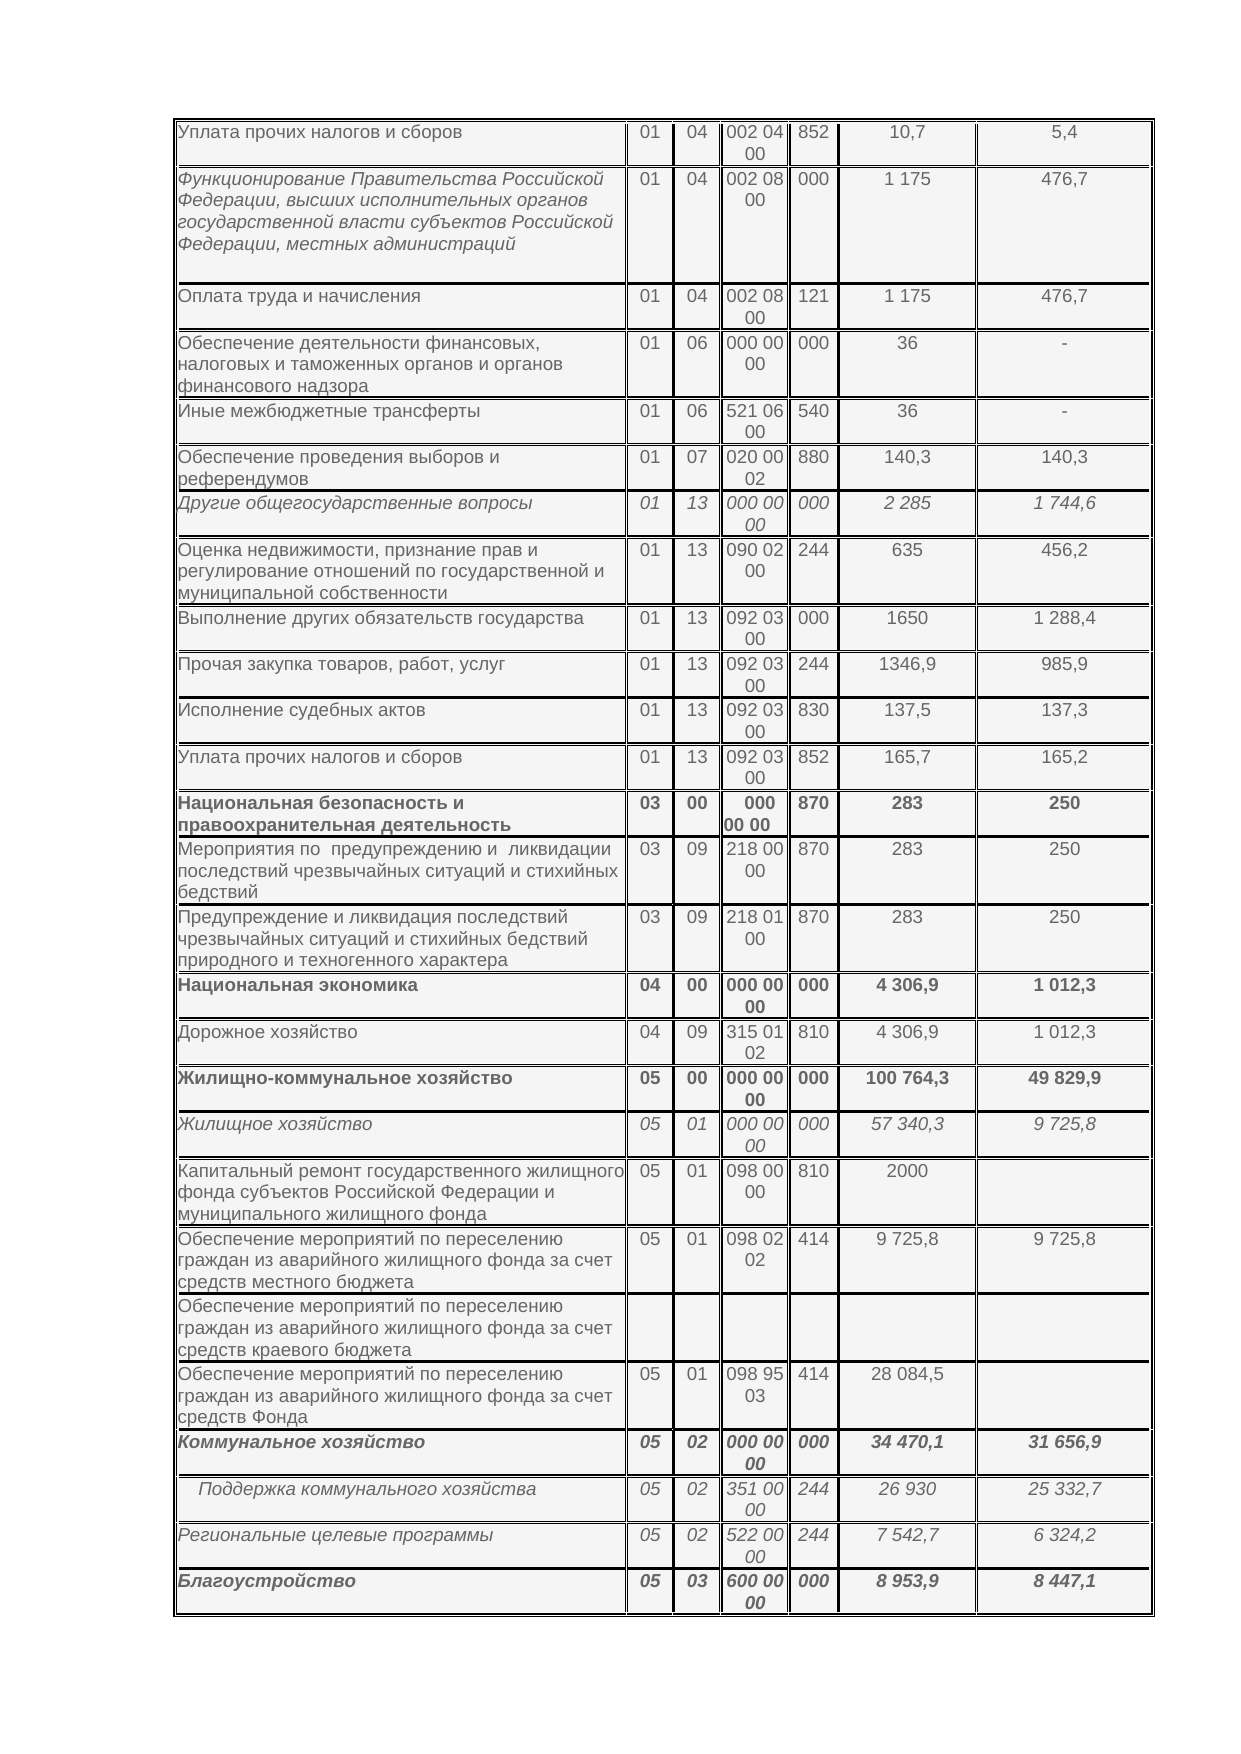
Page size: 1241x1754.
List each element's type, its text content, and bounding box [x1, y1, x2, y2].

table_cell 092 03 00 [723, 653, 787, 696]
table_cell Уплата прочих налогов и сборов [177, 742, 625, 789]
table_cell [791, 1295, 837, 1360]
table_cell [628, 1295, 672, 1360]
table_cell 8 953,9 [838, 1570, 976, 1613]
table_cell 9 725,8 [978, 1110, 1151, 1156]
table_cell 01 [628, 746, 672, 789]
table_cell Обеспечение мероприятий по переселению граждан из аварийного жилищного фонда за счет средств местного бюджета [177, 1224, 625, 1292]
table_cell 13 [675, 492, 719, 535]
table_cell 25 332,7 [978, 1474, 1152, 1521]
table_cell Уплата прочих налогов и сборов [177, 122, 627, 164]
table_cell 04 [673, 120, 721, 164]
table_cell 476,7 [978, 282, 1151, 328]
table_cell 04 [628, 974, 672, 1017]
table_cell 00 [675, 792, 719, 835]
table_cell 540 [791, 400, 837, 443]
table_cell 2000 [840, 1160, 975, 1224]
table_cell 244 [791, 653, 837, 696]
table_cell Предупреждение и ликвидация последствий чрезвычайных ситуаций и стихийных бедствий природного и техногенного характера [175, 903, 625, 971]
table_cell 476,7 [978, 165, 1152, 282]
table_cell 13 [675, 746, 719, 789]
table_cell 880 [791, 446, 837, 489]
table_cell 05 [628, 1160, 672, 1224]
table_cell 09 [675, 1021, 719, 1063]
table_cell 13 [675, 699, 719, 742]
table_cell 01 [628, 285, 672, 328]
table_cell 05 [628, 1524, 672, 1567]
table_cell 05 [627, 1570, 673, 1613]
table_cell 521 06 00 [723, 400, 787, 443]
table_cell 06 [675, 400, 719, 443]
table_cell 04 [628, 1021, 672, 1063]
table_cell 04 [675, 285, 719, 328]
table_cell 05 [628, 1363, 672, 1428]
table_cell 05 [628, 1067, 672, 1110]
table_cell 36 [840, 400, 975, 443]
table_cell 600 00 00 [721, 1567, 789, 1613]
table_cell 1 012,3 [976, 971, 1153, 1017]
table_cell 000 [791, 332, 837, 396]
table_cell 09 [675, 838, 719, 903]
table_cell 01 [628, 400, 672, 443]
table_cell [840, 1295, 975, 1360]
table_cell - [978, 396, 1152, 443]
table_cell 218 00 00 [723, 838, 787, 903]
table_cell 13 [675, 653, 719, 696]
table_cell 250 [976, 789, 1153, 835]
table_cell 03 [628, 792, 672, 835]
table_cell 098 02 02 [723, 1228, 787, 1292]
table_cell 02 [675, 1431, 719, 1474]
table_cell 05 [628, 1431, 672, 1474]
table_cell 830 [791, 699, 837, 742]
table_cell 1 012,3 [978, 1017, 1152, 1063]
table_cell Жилищное хозяйство [177, 1110, 625, 1156]
table_cell 000 [791, 607, 837, 649]
table_cell 1650 [840, 607, 975, 649]
table_cell 13 [675, 607, 719, 649]
table_cell 000 00 00 [723, 492, 787, 535]
table_cell 36 [840, 332, 975, 396]
table_cell Оценка недвижимости, признание прав и регулирование отношений по государственной и муниципальной собственности [177, 535, 625, 603]
table_cell 852 [789, 122, 838, 164]
table_cell 4 306,9 [840, 1021, 975, 1063]
table_cell 000 00 00 [723, 332, 787, 396]
table_cell [723, 1295, 787, 1360]
table_cell 121 [791, 285, 837, 328]
table_cell 810 [791, 1160, 837, 1224]
table_cell Обеспечение мероприятий по переселению граждан из аварийного жилищного фонда за счет средств Фонда [177, 1360, 625, 1428]
table_cell 140,3 [976, 443, 1153, 489]
table_cell 02 [675, 1524, 719, 1567]
table_cell 03 [673, 1567, 721, 1613]
table_cell 000 [791, 1067, 837, 1110]
table_cell 1 175 [840, 285, 975, 328]
table_cell 002 08 00 [723, 168, 787, 282]
table_cell 244 [791, 1478, 837, 1521]
table_cell 283 [840, 838, 975, 903]
table_cell 26 930 [840, 1478, 975, 1521]
table_cell 985,9 [978, 650, 1152, 696]
table_cell 092 03 00 [723, 607, 787, 649]
table_cell 315 01 02 [723, 1021, 787, 1063]
table_cell 000 00 00 [723, 1067, 787, 1110]
table_cell 100 764,3 [840, 1067, 975, 1110]
table_cell Обеспечение проведения выборов и референдумов [175, 443, 627, 489]
table_cell 05 [628, 1478, 672, 1521]
table_cell Выполнение других обязательств государства [177, 603, 625, 649]
table_cell Благоустройство [177, 1567, 627, 1613]
table_cell 1 175 [840, 168, 975, 282]
table_cell Коммунальное хозяйство [175, 1428, 625, 1474]
table_cell 000 00 00 [723, 792, 787, 835]
table_cell 414 [791, 1363, 837, 1428]
table_cell Национальная экономика [175, 971, 627, 1017]
table_cell 01 [675, 1363, 719, 1428]
table_cell 01 [628, 607, 672, 649]
table_cell 852 [791, 746, 837, 789]
table_cell 01 [628, 168, 672, 282]
table_cell 03 [628, 906, 672, 971]
table_cell 49 829,9 [978, 1064, 1152, 1110]
table_cell 244 [791, 1524, 837, 1567]
table_cell 1 744,6 [978, 489, 1151, 535]
table_cell 13 [675, 539, 719, 603]
table_cell 090 02 00 [723, 539, 787, 603]
table_cell 01 [675, 1160, 719, 1224]
table_cell 01 [628, 653, 672, 696]
table_cell Оплата труда и начисления [177, 282, 625, 328]
table_cell Поддержка коммунального хозяйства [177, 1474, 625, 1521]
table_cell 020 00 02 [723, 446, 787, 489]
table_cell Обеспечение деятельности финансовых, налоговых и таможенных органов и органов финансового надзора [177, 328, 625, 396]
table_cell 1 288,4 [978, 603, 1152, 649]
table_cell 07 [675, 446, 719, 489]
table_cell 1346,9 [840, 653, 975, 696]
table_cell 165,7 [840, 746, 975, 789]
table_cell 635 [840, 539, 975, 603]
table_cell Региональные целевые программы [175, 1521, 627, 1567]
table_cell 01 [675, 1113, 719, 1156]
table_cell [675, 1295, 719, 1360]
table_cell 03 [628, 838, 672, 903]
table_cell Иные межбюджетные трансферты [177, 396, 625, 443]
table_cell 06 [675, 332, 719, 396]
table_cell 000 [791, 492, 837, 535]
table_cell 283 [840, 906, 975, 971]
table_cell 218 01 00 [723, 906, 787, 971]
table_cell 04 [675, 168, 719, 282]
table_cell 870 [791, 792, 837, 835]
table_cell 9 725,8 [840, 1228, 975, 1292]
table_cell 000 00 00 [723, 1113, 787, 1156]
table_cell 28 084,5 [840, 1363, 975, 1428]
table_cell 137,5 [840, 699, 975, 742]
table_cell [978, 1156, 1152, 1224]
table_cell 57 340,3 [840, 1113, 975, 1156]
table_cell 092 03 00 [723, 746, 787, 789]
table_cell 870 [791, 838, 837, 903]
table_cell 002 04 00 [721, 120, 789, 164]
table_cell 140,3 [840, 446, 975, 489]
table_cell 000 [789, 1570, 838, 1613]
table_cell 456,2 [978, 535, 1152, 603]
table_cell Прочая закупка товаров, работ, услуг [177, 650, 625, 696]
table_cell 137,3 [978, 696, 1151, 742]
table_cell 165,2 [978, 742, 1152, 789]
table_cell 283 [840, 792, 975, 835]
table_cell 000 [791, 974, 837, 1017]
table_cell 01 [628, 332, 672, 396]
table_cell 00 [675, 1067, 719, 1110]
table_cell Национальная безопасность и правоохранительная деятельность [175, 789, 627, 835]
table_cell 002 08 00 [723, 285, 787, 328]
table_cell 000 00 00 [723, 1431, 787, 1474]
table_cell 01 [628, 492, 672, 535]
table_cell 351 00 00 [723, 1478, 787, 1521]
table_cell - [978, 328, 1152, 396]
table_cell 000 00 00 [723, 974, 787, 1017]
table_cell 8 447,1 [976, 1567, 1151, 1613]
table_cell 34 470,1 [840, 1431, 975, 1474]
table_cell 9 725,8 [978, 1224, 1152, 1292]
table_cell 02 [675, 1478, 719, 1521]
table_cell 10,7 [838, 122, 976, 164]
table_cell 522 00 00 [723, 1524, 787, 1567]
table_cell 000 [791, 168, 837, 282]
table_cell 092 03 00 [723, 699, 787, 742]
table_cell 31 656,9 [978, 1428, 1153, 1474]
table_cell 01 [628, 699, 672, 742]
table_cell 00 [675, 974, 719, 1017]
table_cell 810 [791, 1021, 837, 1063]
table_cell 01 [627, 120, 673, 164]
table_cell 01 [628, 539, 672, 603]
table_cell 7 542,7 [840, 1524, 975, 1567]
table_cell Жилищно-коммунальное хозяйство [177, 1064, 625, 1110]
table_cell 250 [978, 835, 1151, 903]
table_cell 098 00 00 [723, 1160, 787, 1224]
table_cell Мероприятия по предупреждению и ликвидации последствий чрезвычайных ситуаций и стихийных бедствий [177, 835, 625, 903]
table_cell 4 306,9 [840, 974, 975, 1017]
table_cell Исполнение судебных актов [177, 696, 625, 742]
table_cell Другие общегосударственные вопросы [177, 489, 625, 535]
table_cell Обеспечение мероприятий по переселению граждан из аварийного жилищного фонда за счет средств краевого бюджета [177, 1292, 625, 1360]
table_cell 2 285 [840, 492, 975, 535]
table_cell 01 [675, 1228, 719, 1292]
table_cell 05 [628, 1113, 672, 1156]
table_cell 6 324,2 [976, 1521, 1153, 1567]
table_cell 09 [675, 906, 719, 971]
table_cell [978, 1360, 1151, 1428]
table_cell 05 [628, 1228, 672, 1292]
table_cell Дорожное хозяйство [177, 1017, 625, 1063]
table_cell 098 95 03 [723, 1363, 787, 1428]
table_cell 870 [791, 906, 837, 971]
table_cell 250 [978, 903, 1153, 971]
table_cell 000 [791, 1113, 837, 1156]
table_cell 414 [791, 1228, 837, 1292]
table_cell Капитальный ремонт государственного жилищного фонда субъектов Российской Федерации и муниципального жилищного фонда [177, 1156, 625, 1224]
table_cell [978, 1292, 1151, 1360]
table_cell 000 [791, 1431, 837, 1474]
table_cell 5,4 [976, 122, 1151, 164]
table_cell 244 [791, 539, 837, 603]
table_cell 01 [628, 446, 672, 489]
